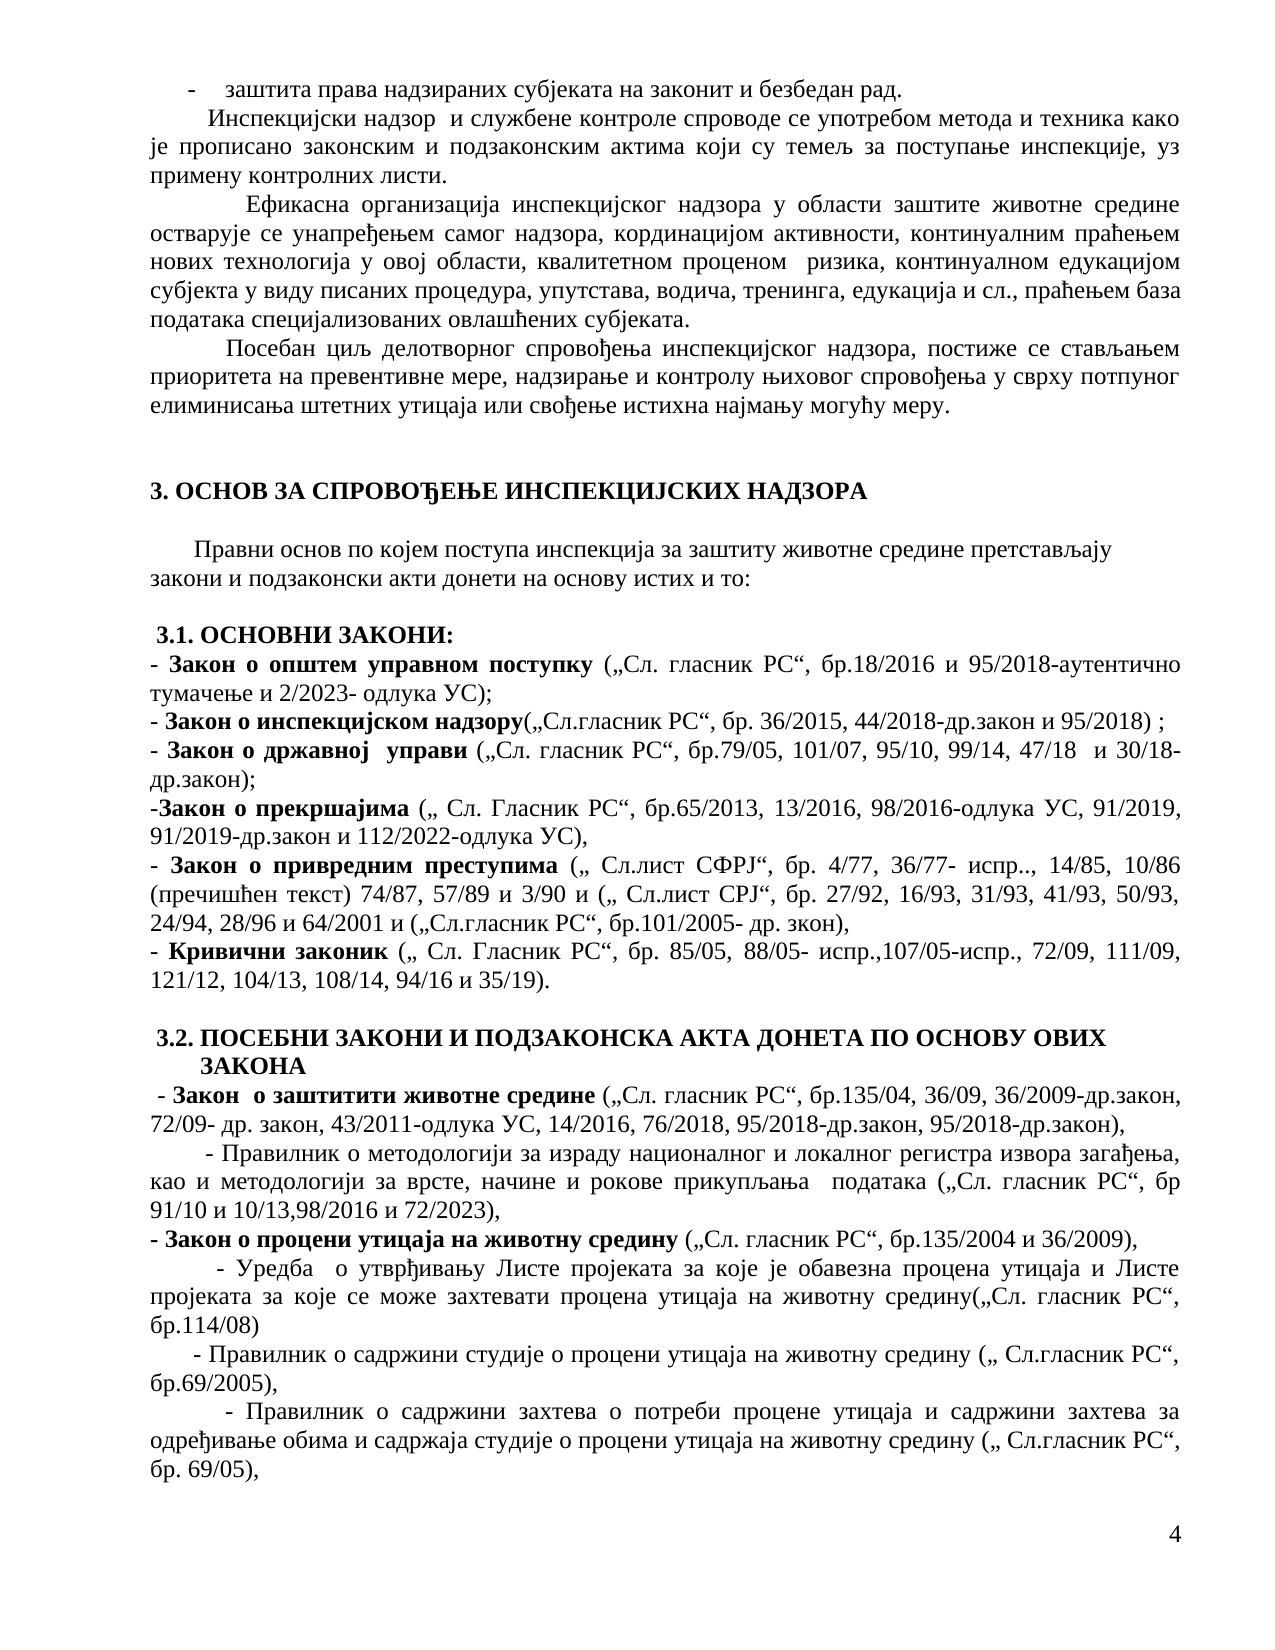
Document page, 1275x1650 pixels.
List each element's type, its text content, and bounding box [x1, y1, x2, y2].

text - Кривични законик („ Сл. Гласник РС“, бр. 85/05, 88/05- испр.,107/05-испр., 72/09, 111/09, 121/12, 104/13, 108/14, 94/16 и 35/19). [150, 936, 1181, 994]
text 3.2. ПОСЕБНИ ЗАКОНИ И ПОДЗАКОНСКА АКТА ДОНЕТА ПО ОСНОВУ ОВИХ [150, 1023, 1181, 1051]
text 3. ОСНОВ ЗА СПРОВОЂЕЊЕ ИНСПЕКЦИЈСКИХ НАДЗОРА [150, 476, 1181, 505]
text - Закон о државној управи („Сл. гласник РС“, бр.79/05, 101/07, 95/10, 99/14, 47/18 и 30/18-др.закон); [150, 735, 1181, 793]
text - Закон о општем управном поступку („Сл. гласник РС“, бр.18/2016 и 95/2018-аутентично тумачење и 2/2023- одлука УС); [150, 649, 1181, 706]
text - Закон о инспекцијском надзору(„Сл.гласник РС“, бр. 36/2015, 44/2018-др.закон и 95/2018) ; [150, 706, 1181, 735]
list заштита права надзираних субјеката на законит и безбедан рад. [187, 74, 1181, 103]
text Посебан циљ делотворног спровођења инспекцијског надзора, постиже се стављањем приоритета на превентивне мере, надзирање и контролу њиховог спровођења у сврху потпуног елиминисања штетних утицаја или свођење истихна најмању могућу меру. [150, 333, 1181, 419]
text - Закон о заштитити животне средине („Сл. гласник РС“, бр.135/04, 36/09, 36/2009-др.закон, 72/09- др. закон, 43/2011-одлука УС, 14/2016, 76/2018, 95/2018-др.закон, 95/2018-др.закон), [150, 1080, 1181, 1138]
text - Уредба о утврђивању Листе пројеката за које је обавезна процена утицаја и Листе пројеката за које се може захтевати процена утицаја на животну средину(„Сл. гласник РС“, бр.114/08) [150, 1253, 1181, 1339]
text - Закон о процени утицаја на животну средину („Сл. гласник РС“, бр.135/2004 и 36/2009), [150, 1224, 1181, 1253]
text Правни основ по којем поступа инспекција за заштиту животне средине претстављају закони и подзаконски акти донети на основу истих и то: [150, 534, 1181, 591]
text Инспекцијски надзор и службене контроле спроводе се употребом метода и техника како је прописано законским и подзаконским актима који су темељ за поступање инспекције, уз примену контролних листи. [150, 103, 1181, 189]
text - Правилник о садржини захтева о потреби процене утицаја и садржини захтева за одређивање обима и садржаја студије о процени утицаја на животну средину („ Сл.гласник РС“, бр. 69/05), [150, 1396, 1181, 1483]
text 3.1. ОСНОВНИ ЗАКОНИ: [150, 620, 1181, 649]
text -Закон о прекршајима („ Сл. Гласник РС“, бр.65/2013, 13/2016, 98/2016-одлука УС, 91/2019, 91/2019-др.закон и 112/2022-одлука УС), [150, 793, 1181, 850]
text - Правилник о методологији за израду националног и локалног регистра извора загађења, као и методологији за врсте, начине и рокове прикупљања података („Сл. гласник РС“, бр 91/10 и 10/13,98/2016 и 72/2023), [150, 1138, 1181, 1224]
text Ефикасна организација инспекцијског надзора у области заштите животне средине остварује се унапређењем самог надзора, кординацијом активности, континуалним праћењем нових технологија у овој области, квалитетном проценом ризика, континуалном едукацијом субјекта у виду писаних процедура, упутстава, водича, тренингa, едукација и сл., праћењем база података специјализованих овлашћених субјеката. [150, 189, 1181, 333]
text - Закон о привредним преступима („ Сл.лист СФРЈ“, бр. 4/77, 36/77- испр.., 14/85, 10/86 (пречишћен текст) 74/87, 57/89 и 3/90 и („ Сл.лист СРЈ“, бр. 27/92, 16/93, 31/93, 41/93, 50/93, 24/94, 28/96 и 64/2001 и („Сл.гласник РС“, бр.101/2005- др. зкон), [150, 850, 1181, 936]
text ЗАКОНА [150, 1051, 1181, 1080]
text - Правилник о садржини студије о процени утицаја на животну средину („ Сл.гласник РС“, бр.69/2005), [150, 1339, 1181, 1396]
